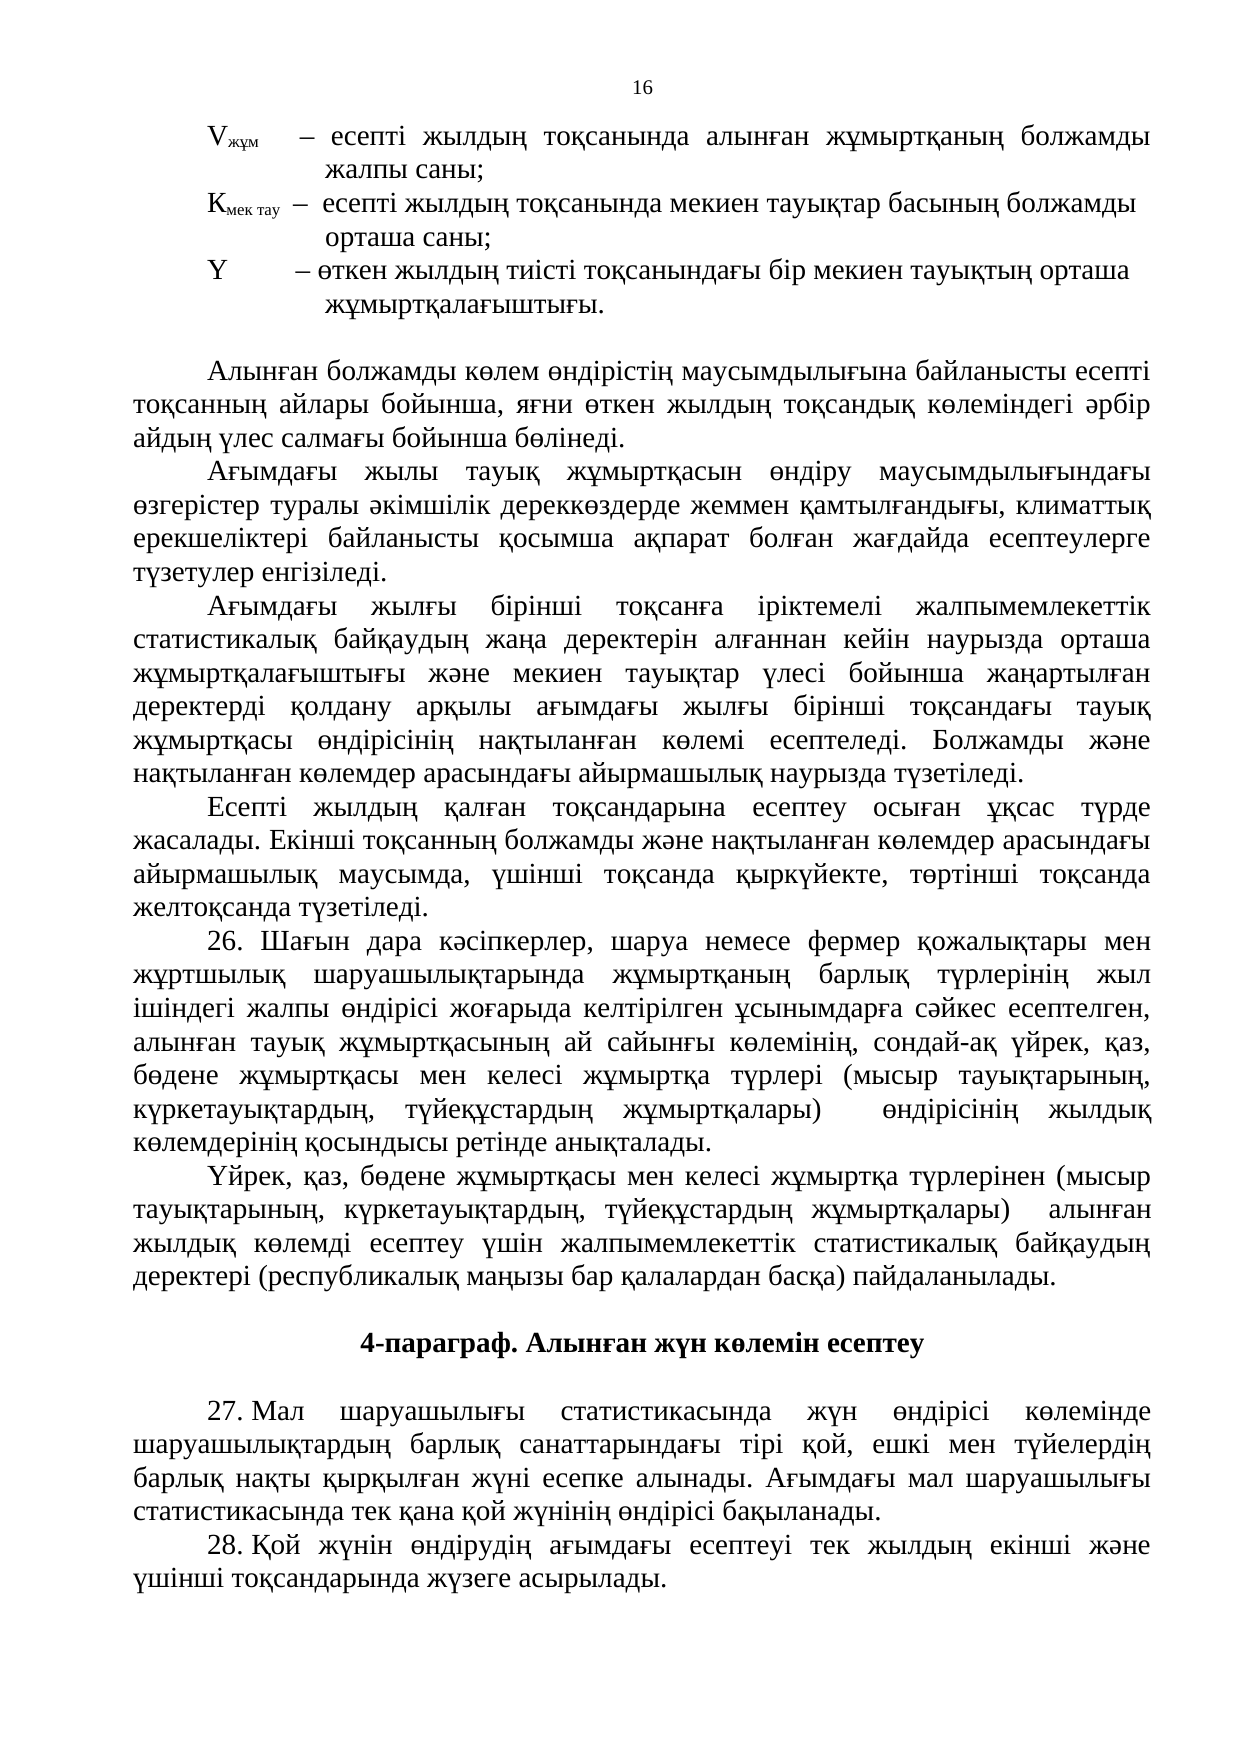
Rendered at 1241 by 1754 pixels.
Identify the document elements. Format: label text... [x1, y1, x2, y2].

text Алынған болжамды көлем өндірістің маусымдылығына байланысты есепті тоқсанның айлары бойынша, яғни өткен жылдың тоқсандық көлеміндегі әрбір айдың үлес салмағы бойынша бөлінеді. [133, 353, 1152, 453]
text 28. Қой жүнін өндірудің ағымдағы есептеуі тек жылдың екінші және үшінші тоқсандарында жүзеге асырылады. [133, 1527, 1152, 1594]
text 4-параграф. Алынған жүн көлемін есептеу [133, 1326, 1152, 1359]
text Кмек тау – есепті жылдың тоқсанында мекиен тауықтар басының болжамды орташа саны; [207, 185, 1152, 252]
text 27. Мал шаруашылығы статистикасында жүн өндірісі көлемінде шаруашылықтардың барлық санаттарындағы тірі қой, ешкі мен түйелердің барлық нақты қырқылған жүні есепке алынады. Ағымдағы мал шаруашылығы статистикасында тек қана қой жүнінің өндірісі бақыланады. [133, 1393, 1152, 1527]
text Ағымдағы жылғы бірінші тоқсанға іріктемелі жалпымемлекеттік статистикалық байқаудың жаңа деректерін алғаннан кейін наурызда орташа жұмыртқалағыштығы және мекиен тауықтар үлесі бойынша жаңартылған деректерді қолдану арқылы ағымдағы жылғы бірінші тоқсандағы тауық жұмыртқасы өндірісінің нақтыланған көлемі есептеледі. Болжамды және нақтыланған көлемдер арасындағы айырмашылық наурызда түзетіледі. [133, 588, 1152, 789]
text Vжұм – есепті жылдың тоқсанында алынған жұмыртқаның болжамды жалпы саны; [207, 118, 1152, 185]
text 26. Шағын дара кәсіпкерлер, шаруа немесе фермер қожалықтары мен жұртшылық шаруашылықтарында жұмыртқаның барлық түрлерінің жыл ішіндегі жалпы өндірісі жоғарыда келтірілген ұсынымдарға сәйкес есептелген, алынған тауық жұмыртқасының ай сайынғы көлемінің, сондай-ақ үйрек, қаз, бөдене жұмыртқасы мен келесі жұмыртқа түрлері (мысыр тауықтарының, күркетауықтардың, түйеқұстардың жұмыртқалары) өндірісінің жылдық көлемдерінің қосындысы ретінде анықталады. [133, 923, 1152, 1158]
text Есепті жылдың қалған тоқсандарына есептеу осыған ұқсас түрде жасалады. Екінші тоқсанның болжамды және нақтыланған көлемдер арасындағы айырмашылық маусымда, үшінші тоқсанда қыркүйекте, төртінші тоқсанда желтоқсанда түзетіледі. [133, 789, 1152, 923]
text Y – өткен жылдың тиісті тоқсанындағы бір мекиен тауықтың орташа жұмыртқалағыштығы. [207, 252, 1152, 319]
text Ағымдағы жылы тауық жұмыртқасын өндіру маусымдылығындағы өзгерістер туралы әкімшілік дереккөздерде жеммен қамтылғандығы, климаттық ерекшеліктері байланысты қосымша ақпарат болған жағдайда есептеулерге түзетулер енгізіледі. [133, 453, 1152, 588]
text Үйрек, қаз, бөдене жұмыртқасы мен келесі жұмыртқа түрлерінен (мысыр тауықтарының, күркетауықтардың, түйеқұстардың жұмыртқалары) алынған жылдық көлемді есептеу үшін жалпымемлекеттік статистикалық байқаудың деректері (республикалық маңызы бар қалалардан басқа) пайдаланылады. [133, 1158, 1152, 1292]
